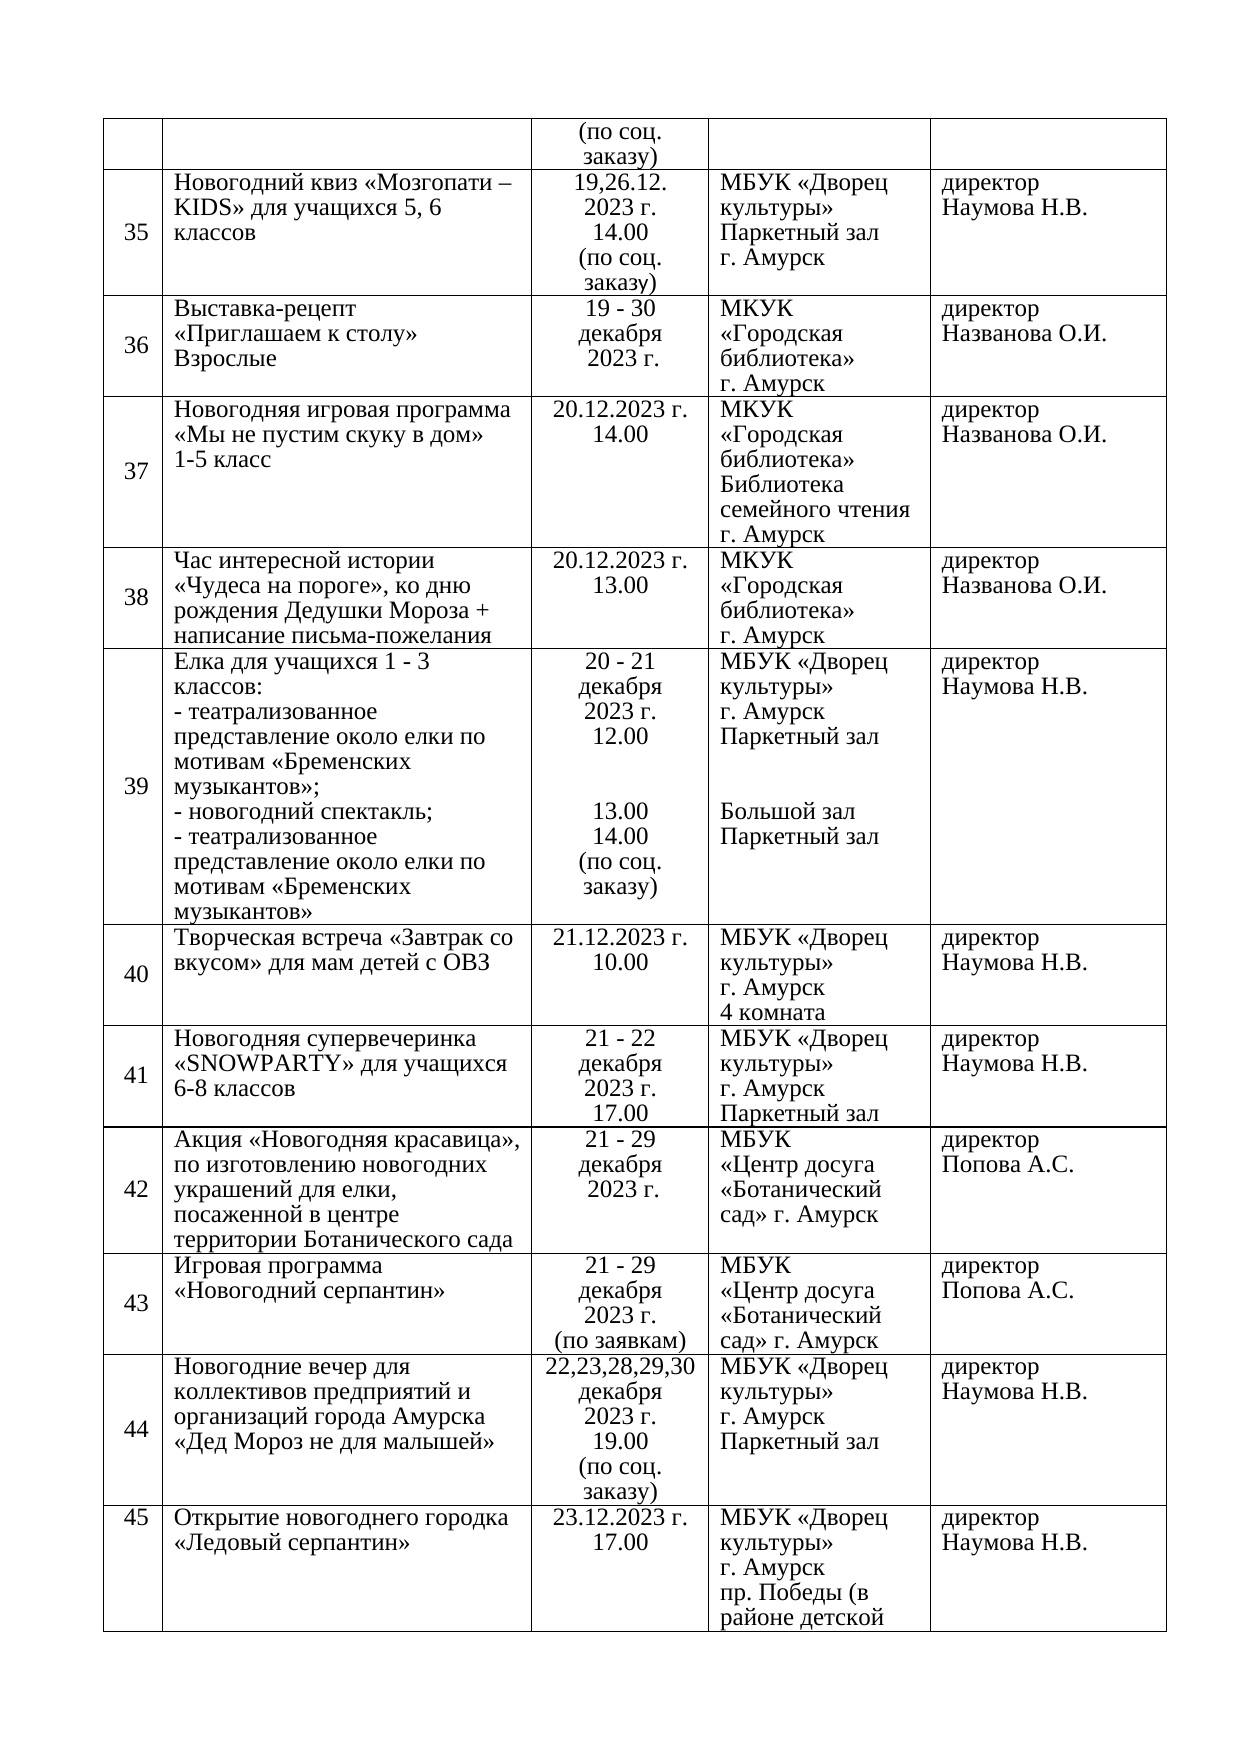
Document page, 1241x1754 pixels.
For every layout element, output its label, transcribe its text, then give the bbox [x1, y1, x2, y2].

table_cell МКУК «Городская библиотека» Библиотека семейного чтения г. Амурск [709, 397, 930, 547]
table_cell МБУК «Центр досуга «Ботанический сад» г. Амурск [709, 1254, 930, 1353]
table_cell МБУК «Дворец культуры» г. Амурск Паркетный зал [709, 1026, 930, 1126]
table_cell [104, 1355, 162, 1504]
table_cell директор Наумова Н.В. [931, 649, 1166, 924]
table_cell МКУК «Городская библиотека» г. Амурск [709, 296, 930, 396]
table_cell 19 - 30 декабря 2023 г. [532, 296, 708, 396]
table_cell 21 - 22 декабря 2023 г. 17.00 [532, 1026, 708, 1126]
table_cell директор Названова О.И. [931, 397, 1166, 547]
table_cell директор Названова О.И. [931, 548, 1166, 648]
table_cell [104, 170, 162, 295]
table_cell 21 - 29 декабря 2023 г. [532, 1128, 708, 1252]
table_cell [104, 1254, 162, 1353]
table_cell Новогодняя игровая программа «Мы не пустим скуку в дом» 1-5 класс [163, 397, 531, 547]
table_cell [163, 1506, 531, 1631]
table_cell [104, 925, 162, 1025]
table_cell Игровая программа «Новогодний серпантин» [163, 1254, 531, 1353]
table_cell директор Наумова Н.В. [931, 170, 1166, 295]
table_cell МБУК «Дворец культуры» г. Амурск Паркетный зал [709, 1355, 930, 1504]
table_cell директор Попова А.С. [931, 1128, 1166, 1252]
table_cell 19,26.12. 2023 г. 14.00 (по соц. заказу) [532, 170, 708, 295]
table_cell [709, 119, 930, 169]
table_cell [104, 296, 162, 396]
table_cell Новогодняя супервечеринка «SNOWPARTY» для учащихся 6-8 классов [163, 1026, 531, 1126]
table_cell 23.12.2023 г. 17.00 [532, 1506, 708, 1631]
table_cell Творческая встреча «Завтрак со вкусом» для мам детей с ОВЗ [163, 925, 531, 1025]
table_cell [104, 649, 162, 924]
table_cell 20.12.2023 г. 14.00 [532, 397, 708, 547]
table_cell МБУК «Центр досуга «Ботанический сад» г. Амурск [709, 1128, 930, 1252]
table_cell директор Наумова Н.В. [931, 925, 1166, 1025]
table_cell МКУК «Городская библиотека» г. Амурск [709, 548, 930, 648]
table_cell МБУК «Дворец культуры» Паркетный зал г. Амурск [709, 170, 930, 295]
table_cell [104, 1506, 162, 1631]
table_cell директор Названова О.И. [931, 296, 1166, 396]
table_cell Елка для учащихся 1 - 3 классов: - театрализованное представление около елки по мотивам «Бременских музыкантов»; - новогодний спектакль; - театрализованное представление около елки по мотивам «Бременских музыкантов» [163, 649, 531, 924]
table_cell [163, 119, 531, 169]
table_cell 22,23,28,29,30 декабря 2023 г. 19.00 (по соц. заказу) [532, 1355, 708, 1504]
table_cell МБУК «Дворец культуры» г. Амурск 4 комната [709, 925, 930, 1025]
table_cell Новогодний квиз «Мозгопати – KIDS» для учащихся 5, 6 классов [163, 170, 531, 295]
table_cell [709, 1506, 930, 1631]
table_cell Выставка-рецепт «Приглашаем к столу» Взрослые [163, 296, 531, 396]
table_cell [104, 397, 162, 547]
table_cell 21.12.2023 г. 10.00 [532, 925, 708, 1025]
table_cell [931, 119, 1166, 169]
table_cell [104, 1026, 162, 1126]
table_cell [104, 119, 162, 169]
table_cell директор Попова А.С. [931, 1254, 1166, 1353]
table_cell 20.12.2023 г. 13.00 [532, 548, 708, 648]
table_cell МБУК «Дворец культуры» г. Амурск Паркетный зал Большой зал Паркетный зал [709, 649, 930, 924]
table_cell Новогодние вечер для коллективов предприятий и организаций города Амурска «Дед Мороз не для малышей» [163, 1355, 531, 1504]
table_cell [931, 1506, 1166, 1631]
table_cell [104, 1128, 162, 1252]
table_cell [532, 119, 708, 169]
table_cell 21 - 29 декабря 2023 г. (по заявкам) [532, 1254, 708, 1353]
table_cell [104, 548, 162, 648]
table_cell директор Наумова Н.В. [931, 1026, 1166, 1126]
table_cell директор Наумова Н.В. [931, 1355, 1166, 1504]
table_cell 20 - 21 декабря 2023 г. 12.00 13.00 14.00 (по соц. заказу) [532, 649, 708, 924]
table_cell Акция «Новогодняя красавица», по изготовлению новогодних украшений для елки, посаженной в центре территории Ботанического сада [163, 1128, 531, 1252]
table_cell Час интересной истории «Чудеса на пороге», ко дню рождения Дедушки Мороза + написание письма-пожелания [163, 548, 531, 648]
